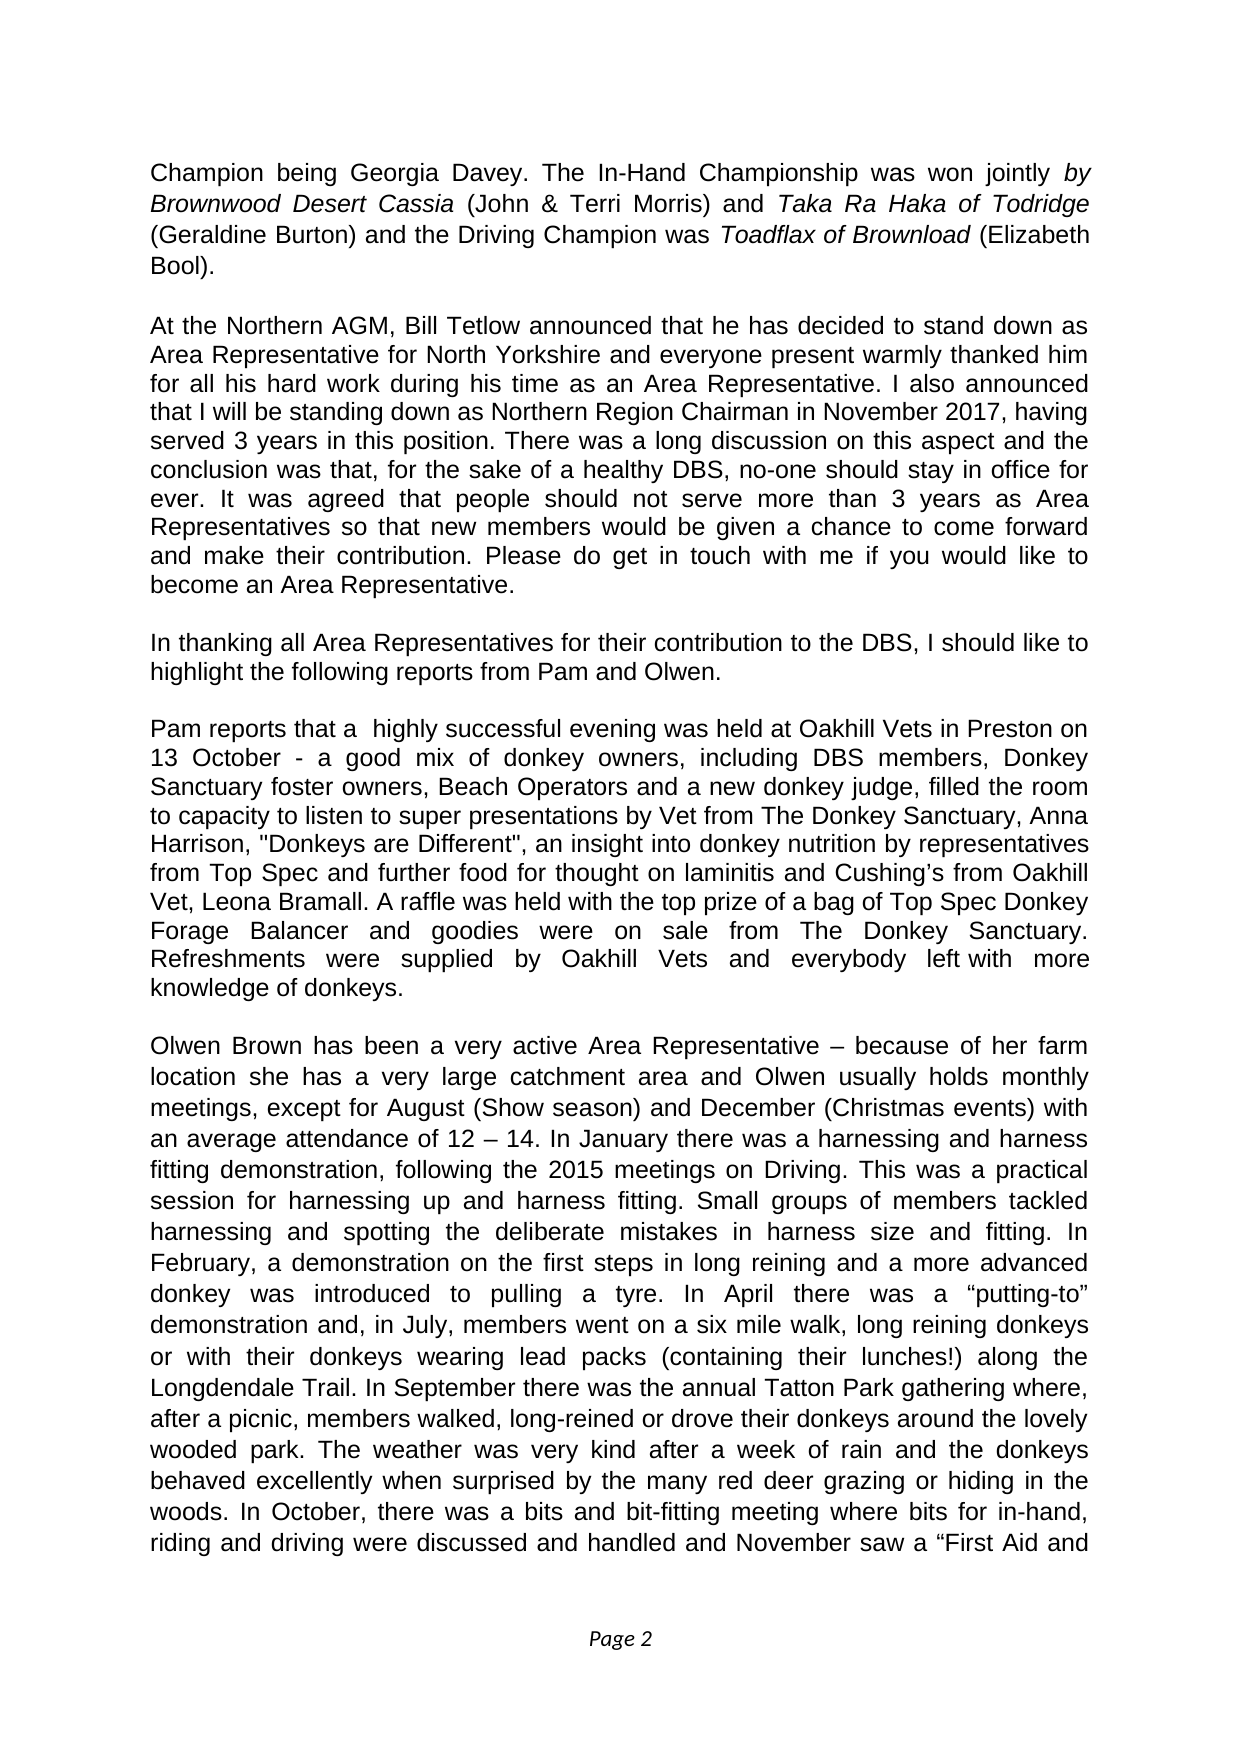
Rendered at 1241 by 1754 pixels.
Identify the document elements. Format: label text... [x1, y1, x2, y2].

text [150, 1031, 1090, 1557]
text Pam reports that a highly successful evening was held at Oakhill Vets in Preston on 13 October - a good mix of donkey owners, including DBS members, Donkey Sanctuary foster owners, Beach Operators and a new donkey judge, filled the room to capacity to listen to super presentations by Vet from The Donkey Sanctuary, Anna Harrison, "Donkeys are Different", an insight into donkey nutrition by representatives from Top Spec and further food for thought on laminitis and Cushing’s from Oakhill Vet, Leona Bramall. A raffle was held with the top prize of a bag of Top Spec Donkey Forage Balancer and goodies were on sale from The Donkey Sanctuary. Refreshments were supplied by Oakhill Vets and everybody left with more knowledge of donkeys. [150, 714, 1090, 1002]
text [150, 158, 1090, 280]
text In thanking all Area Representatives for their contribution to the DBS, I should like to highlight the following reports from Pam and Olwen. [150, 628, 1090, 685]
text At the Northern AGM, Bill Tetlow announced that he has decided to stand down as Area Representative for North Yorkshire and everyone present warmly thanked him for all his hard work during his time as an Area Representative. I also announced that I will be standing down as Northern Region Chairman in November 2017, having served 3 years in this position. There was a long discussion on this aspect and the conclusion was that, for the sake of a healthy DBS, no-one should stay in office for ever. It was agreed that people should not serve more than 3 years as Area Representatives so that new members would be given a chance to come forward and make their contribution. Please do get in touch with me if you would like to become an Area Representative. [150, 311, 1090, 599]
